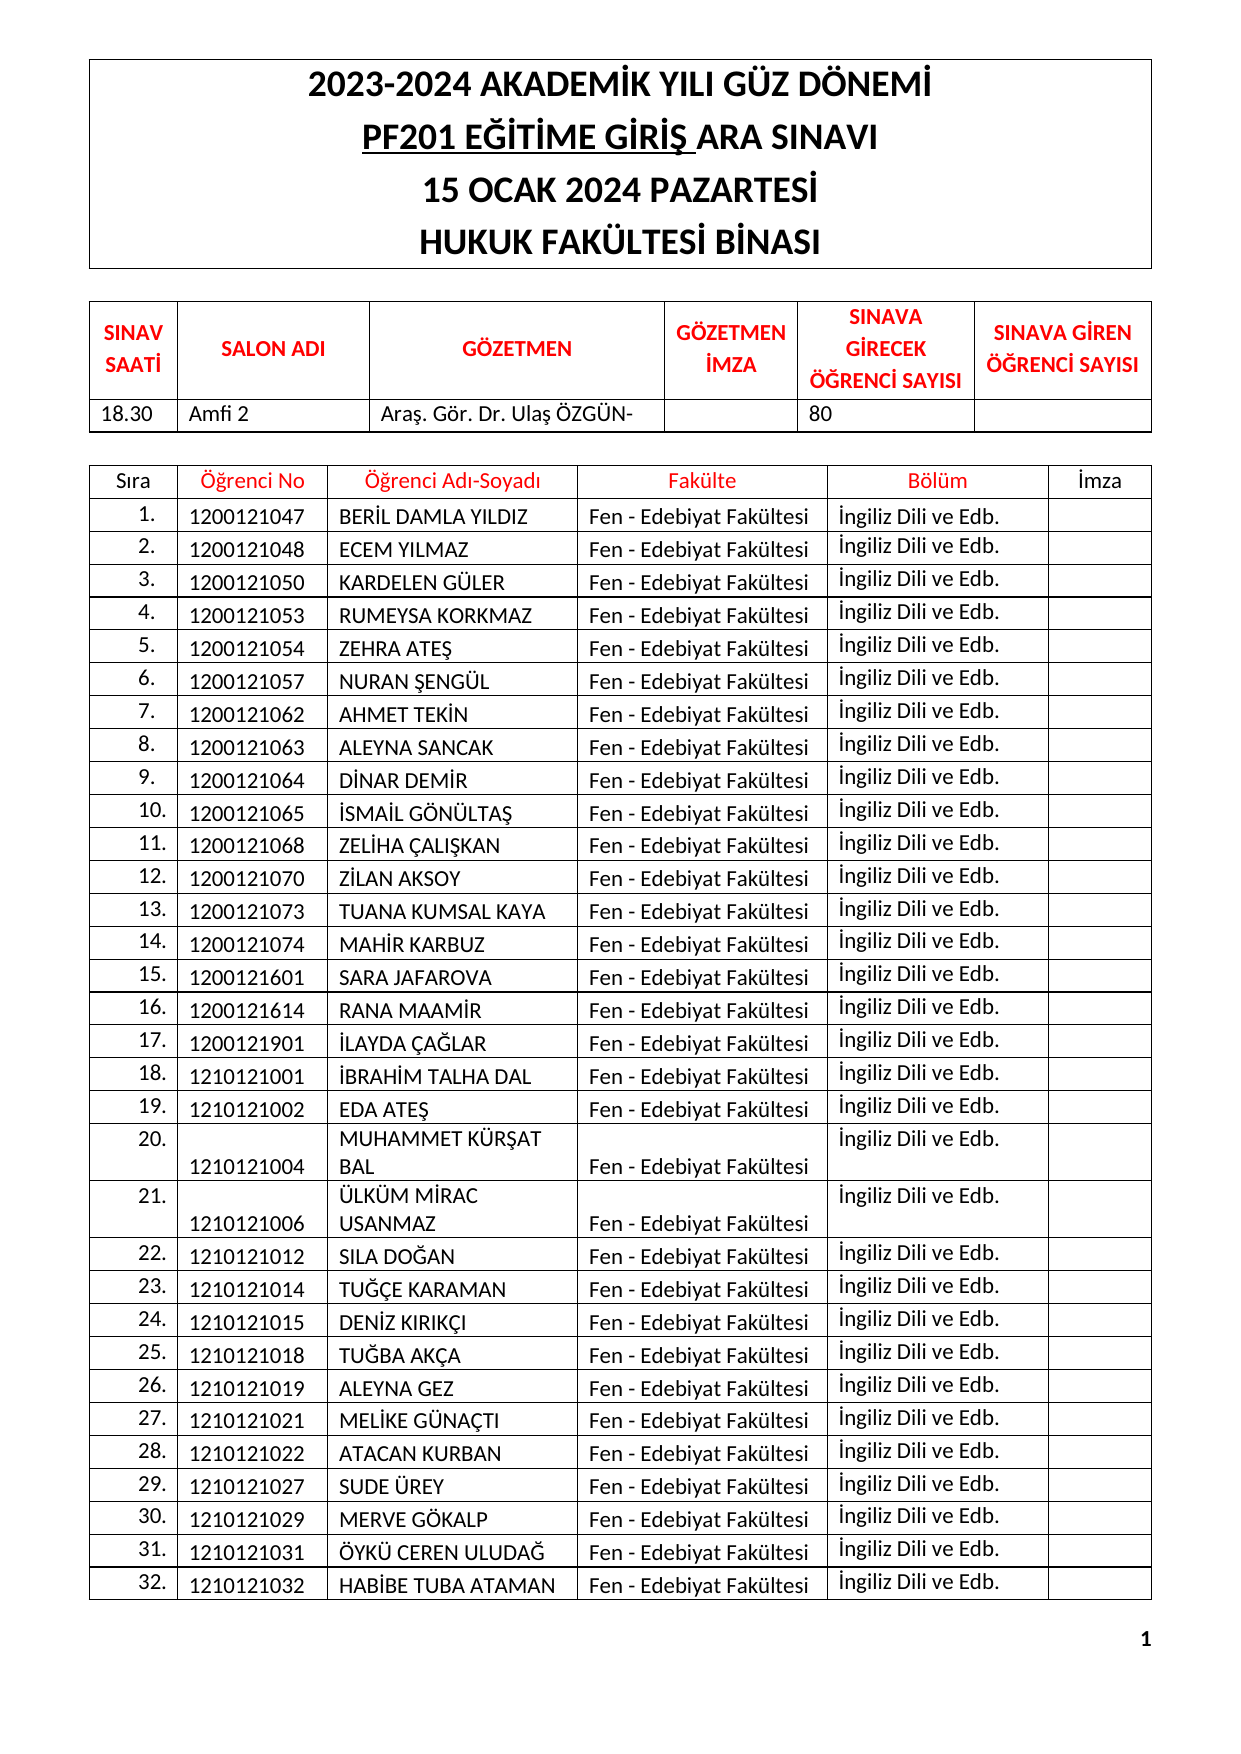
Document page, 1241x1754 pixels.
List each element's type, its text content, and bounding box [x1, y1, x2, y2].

table_cell 1200121064 [178, 762, 327, 794]
table_header SINAVA GİRECEK ÖĞRENCİ SAYISI [798, 302, 974, 398]
table_cell 1210121018 [178, 1337, 327, 1369]
table_cell İngiliz Dili ve Edb. [828, 1271, 1048, 1303]
table_cell [1049, 1181, 1151, 1237]
table_cell İngiliz Dili ve Edb. [828, 1181, 1048, 1237]
table_cell TUANA KUMSAL KAYA [328, 894, 577, 926]
table_cell 1200121065 [178, 795, 327, 827]
table_cell Fen - Edebiyat Fakültesi [578, 828, 827, 860]
table_cell 1210121029 [178, 1502, 327, 1533]
table_cell İngiliz Dili ve Edb. [828, 1469, 1048, 1501]
table_cell [90, 1124, 177, 1180]
table_cell Fen - Edebiyat Fakültesi [578, 598, 827, 629]
table_cell [90, 993, 177, 1024]
table_cell MERVE GÖKALP [328, 1502, 577, 1533]
table_cell [1049, 1535, 1151, 1566]
table_header SALON ADI [178, 302, 369, 398]
table_cell ZEHRA ATEŞ [328, 630, 577, 662]
table_cell İSMAİL GÖNÜLTAŞ [328, 795, 577, 827]
table_cell İngiliz Dili ve Edb. [828, 532, 1048, 563]
table_cell [1049, 630, 1151, 662]
table_cell [90, 1370, 177, 1402]
table_cell İngiliz Dili ve Edb. [828, 960, 1048, 991]
table_cell Fen - Edebiyat Fakültesi [578, 1271, 827, 1303]
table_cell İngiliz Dili ve Edb. [828, 1058, 1048, 1090]
table_header SINAVA GİREN ÖĞRENCİ SAYISI [975, 302, 1151, 398]
table_header SINAV SAATİ [90, 302, 177, 398]
table_cell Fen - Edebiyat Fakültesi [578, 1091, 827, 1123]
table_cell [1049, 1238, 1151, 1270]
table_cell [578, 1568, 827, 1599]
table_cell [90, 499, 177, 531]
table_cell [1049, 1469, 1151, 1501]
table_cell 1200121057 [178, 663, 327, 695]
table_cell EDA ATEŞ [328, 1091, 577, 1123]
table_cell Fen - Edebiyat Fakültesi [578, 1124, 827, 1180]
table_cell İngiliz Dili ve Edb. [828, 1124, 1048, 1180]
table_cell [1049, 1304, 1151, 1336]
table_cell Fen - Edebiyat Fakültesi [578, 663, 827, 695]
table_cell [90, 894, 177, 926]
table_cell 1210121027 [178, 1469, 327, 1501]
table_cell SARA JAFAROVA [328, 960, 577, 991]
table_cell İngiliz Dili ve Edb. [828, 861, 1048, 893]
table_cell İngiliz Dili ve Edb. [828, 1238, 1048, 1270]
table_cell [90, 861, 177, 893]
table_cell [1049, 1091, 1151, 1123]
table_cell 1200121054 [178, 630, 327, 662]
table_cell ECEM YILMAZ [328, 532, 577, 563]
table_cell [1049, 1271, 1151, 1303]
table_cell [1049, 993, 1151, 1024]
table_cell RUMEYSA KORKMAZ [328, 598, 577, 629]
table_cell 1200121048 [178, 532, 327, 563]
table_cell [1049, 894, 1151, 926]
table_cell [1049, 1436, 1151, 1468]
table_cell [1049, 1058, 1151, 1090]
table_cell [90, 1568, 177, 1599]
table_cell İngiliz Dili ve Edb. [828, 1370, 1048, 1402]
table_cell ATACAN KURBAN [328, 1436, 577, 1468]
table_cell 1210121006 [178, 1181, 327, 1237]
table_cell İngiliz Dili ve Edb. [828, 499, 1048, 531]
table_cell 1210121004 [178, 1124, 327, 1180]
table_cell [90, 1436, 177, 1468]
table_cell [975, 400, 1151, 431]
table_cell DİNAR DEMİR [328, 762, 577, 794]
table_cell 1200121614 [178, 993, 327, 1024]
table_cell Fen - Edebiyat Fakültesi [578, 927, 827, 958]
table_cell İngiliz Dili ve Edb. [828, 762, 1048, 794]
table_cell Fen - Edebiyat Fakültesi [578, 1370, 827, 1402]
table_cell [90, 828, 177, 860]
table_cell İngiliz Dili ve Edb. [828, 927, 1048, 958]
table_cell 1200121068 [178, 828, 327, 860]
table_cell [1049, 598, 1151, 629]
table_cell 1200121047 [178, 499, 327, 531]
table_cell Fen - Edebiyat Fakültesi [578, 960, 827, 991]
table_cell İngiliz Dili ve Edb. [828, 1403, 1048, 1435]
table_cell [1049, 532, 1151, 563]
table_cell MUHAMMET KÜRŞAT BAL [328, 1124, 577, 1180]
table_cell 1210121022 [178, 1436, 327, 1468]
table_cell [1049, 499, 1151, 531]
table_cell [90, 1025, 177, 1057]
table_cell [1049, 663, 1151, 695]
table_cell 80 [798, 400, 974, 431]
table_cell ALEYNA SANCAK [328, 729, 577, 761]
table_cell Fen - Edebiyat Fakültesi [578, 532, 827, 563]
table_cell [90, 1091, 177, 1123]
table_cell AHMET TEKİN [328, 696, 577, 728]
table_cell İngiliz Dili ve Edb. [828, 696, 1048, 728]
table_cell İngiliz Dili ve Edb. [828, 1337, 1048, 1369]
table_cell [1049, 861, 1151, 893]
table_cell ÜLKÜM MİRAC USANMAZ [328, 1181, 577, 1237]
table_header GÖZETMEN İMZA [665, 302, 797, 398]
table_cell Amfi 2 [178, 400, 369, 431]
table_cell 1210121019 [178, 1370, 327, 1402]
table_cell 18.30 [90, 400, 177, 431]
table_cell BERİL DAMLA YILDIZ [328, 499, 577, 531]
table_cell [1049, 795, 1151, 827]
table_cell [1049, 1568, 1151, 1599]
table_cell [828, 1568, 1048, 1599]
table_cell Fen - Edebiyat Fakültesi [578, 1403, 827, 1435]
table_cell İngiliz Dili ve Edb. [828, 729, 1048, 761]
table_cell Fen - Edebiyat Fakültesi [578, 729, 827, 761]
table_cell 1200121053 [178, 598, 327, 629]
table_cell TUĞBA AKÇA [328, 1337, 577, 1369]
table_header Öğrenci Adı-Soyadı [328, 466, 577, 498]
table_cell İLAYDA ÇAĞLAR [328, 1025, 577, 1057]
table_cell İngiliz Dili ve Edb. [828, 894, 1048, 926]
table_cell [90, 1058, 177, 1090]
table_cell 1210121032 [178, 1568, 327, 1599]
table_cell İngiliz Dili ve Edb. [828, 993, 1048, 1024]
table_cell [90, 1469, 177, 1501]
table_cell NURAN ŞENGÜL [328, 663, 577, 695]
table_cell Fen - Edebiyat Fakültesi [578, 1337, 827, 1369]
table_cell DENİZ KIRIKÇI [328, 1304, 577, 1336]
table_cell Fen - Edebiyat Fakültesi [578, 861, 827, 893]
table_cell Fen - Edebiyat Fakültesi [578, 1304, 827, 1336]
table_cell İngiliz Dili ve Edb. [828, 1091, 1048, 1123]
table_cell 1210121012 [178, 1238, 327, 1270]
table_cell [1049, 1403, 1151, 1435]
table_cell Fen - Edebiyat Fakültesi [578, 1469, 827, 1501]
table_cell 1210121021 [178, 1403, 327, 1435]
table_cell ÖYKÜ CEREN ULUDAĞ [328, 1535, 577, 1566]
table_cell [90, 1403, 177, 1435]
table_cell [1049, 960, 1151, 991]
table_cell Fen - Edebiyat Fakültesi [578, 894, 827, 926]
table_cell [90, 1271, 177, 1303]
table_cell İBRAHİM TALHA DAL [328, 1058, 577, 1090]
table_cell Fen - Edebiyat Fakültesi [578, 1436, 827, 1468]
table_cell [1049, 729, 1151, 761]
table_cell [1049, 696, 1151, 728]
table_cell 1210121001 [178, 1058, 327, 1090]
table_cell [1049, 1025, 1151, 1057]
table_cell Fen - Edebiyat Fakültesi [578, 1058, 827, 1090]
table_header Sıra [90, 466, 177, 498]
table_cell İngiliz Dili ve Edb. [828, 828, 1048, 860]
table_cell [90, 795, 177, 827]
table_cell 1200121074 [178, 927, 327, 958]
table_cell MAHİR KARBUZ [328, 927, 577, 958]
table_cell 1210121015 [178, 1304, 327, 1336]
table_header Öğrenci No [178, 466, 327, 498]
table_cell Fen - Edebiyat Fakültesi [578, 795, 827, 827]
table_cell [1049, 1370, 1151, 1402]
table_header 2023-2024 AKADEMİK YILI GÜZ DÖNEMİ PF201 EĞİTİME GİRİŞ ARA SINAVI 15 OCAK 2024 PAZARTESİ HUKUK FAKÜLTESİ BİNASI [90, 60, 1151, 268]
table_cell İngiliz Dili ve Edb. [828, 795, 1048, 827]
table_cell TUĞÇE KARAMAN [328, 1271, 577, 1303]
table_cell İngiliz Dili ve Edb. [828, 598, 1048, 629]
table_cell [90, 1181, 177, 1237]
table_cell [90, 696, 177, 728]
table_cell Fen - Edebiyat Fakültesi [578, 1238, 827, 1270]
table_cell Fen - Edebiyat Fakültesi [578, 762, 827, 794]
table_cell İngiliz Dili ve Edb. [828, 1304, 1048, 1336]
table_cell ZELİHA ÇALIŞKAN [328, 828, 577, 860]
table_cell İngiliz Dili ve Edb. [828, 1502, 1048, 1533]
table_header Fakülte [578, 466, 827, 498]
table_cell [1049, 762, 1151, 794]
table_cell Fen - Edebiyat Fakültesi [578, 1025, 827, 1057]
table_cell İngiliz Dili ve Edb. [828, 1535, 1048, 1566]
table_cell İngiliz Dili ve Edb. [828, 1025, 1048, 1057]
table_cell [90, 1238, 177, 1270]
table_cell [90, 729, 177, 761]
table_cell MELİKE GÜNAÇTI [328, 1403, 577, 1435]
table_cell [1049, 565, 1151, 596]
table_cell [1049, 1124, 1151, 1180]
table_cell 1200121050 [178, 565, 327, 596]
table_cell RANA MAAMİR [328, 993, 577, 1024]
table_cell [90, 532, 177, 563]
table_cell Fen - Edebiyat Fakültesi [578, 630, 827, 662]
table_cell [90, 1337, 177, 1369]
table_cell 1200121063 [178, 729, 327, 761]
table_cell İngiliz Dili ve Edb. [828, 1436, 1048, 1468]
table_cell [665, 400, 797, 431]
table_cell [90, 927, 177, 958]
table_cell 1200121901 [178, 1025, 327, 1057]
table_cell SILA DOĞAN [328, 1238, 577, 1270]
table_cell Fen - Edebiyat Fakültesi [578, 1502, 827, 1533]
table_cell Fen - Edebiyat Fakültesi [578, 1535, 827, 1566]
table_cell İngiliz Dili ve Edb. [828, 565, 1048, 596]
table_cell Fen - Edebiyat Fakültesi [578, 993, 827, 1024]
table_cell ALEYNA GEZ [328, 1370, 577, 1402]
table_cell İngiliz Dili ve Edb. [828, 630, 1048, 662]
table_header Bölüm [828, 466, 1048, 498]
table_cell 1210121031 [178, 1535, 327, 1566]
table_cell 1200121601 [178, 960, 327, 991]
table_cell [90, 1535, 177, 1566]
table_cell HABİBE TUBA ATAMAN [328, 1568, 577, 1599]
table_cell KARDELEN GÜLER [328, 565, 577, 596]
table_cell Fen - Edebiyat Fakültesi [578, 499, 827, 531]
table_cell Fen - Edebiyat Fakültesi [578, 1181, 827, 1237]
table_cell İngiliz Dili ve Edb. [828, 663, 1048, 695]
table_cell [1049, 927, 1151, 958]
table_cell [90, 598, 177, 629]
table_header İmza [1049, 466, 1151, 498]
table_cell [90, 960, 177, 991]
table_cell Fen - Edebiyat Fakültesi [578, 696, 827, 728]
table_cell [90, 630, 177, 662]
table_cell 1200121070 [178, 861, 327, 893]
table_cell ZİLAN AKSOY [328, 861, 577, 893]
table_cell 1210121014 [178, 1271, 327, 1303]
table_cell [90, 762, 177, 794]
table_cell SUDE ÜREY [328, 1469, 577, 1501]
table_cell [1049, 1502, 1151, 1533]
table_cell [90, 565, 177, 596]
table_cell [90, 1502, 177, 1533]
table_header GÖZETMEN [370, 302, 664, 398]
table_cell [90, 663, 177, 695]
table_cell Fen - Edebiyat Fakültesi [578, 565, 827, 596]
table_cell 1200121073 [178, 894, 327, 926]
table_cell [1049, 828, 1151, 860]
table_cell 1210121002 [178, 1091, 327, 1123]
table_cell Araş. Gör. Dr. Ulaş ÖZGÜN- [370, 400, 664, 431]
table_cell 1200121062 [178, 696, 327, 728]
table_cell [1049, 1337, 1151, 1369]
table_cell [90, 1304, 177, 1336]
